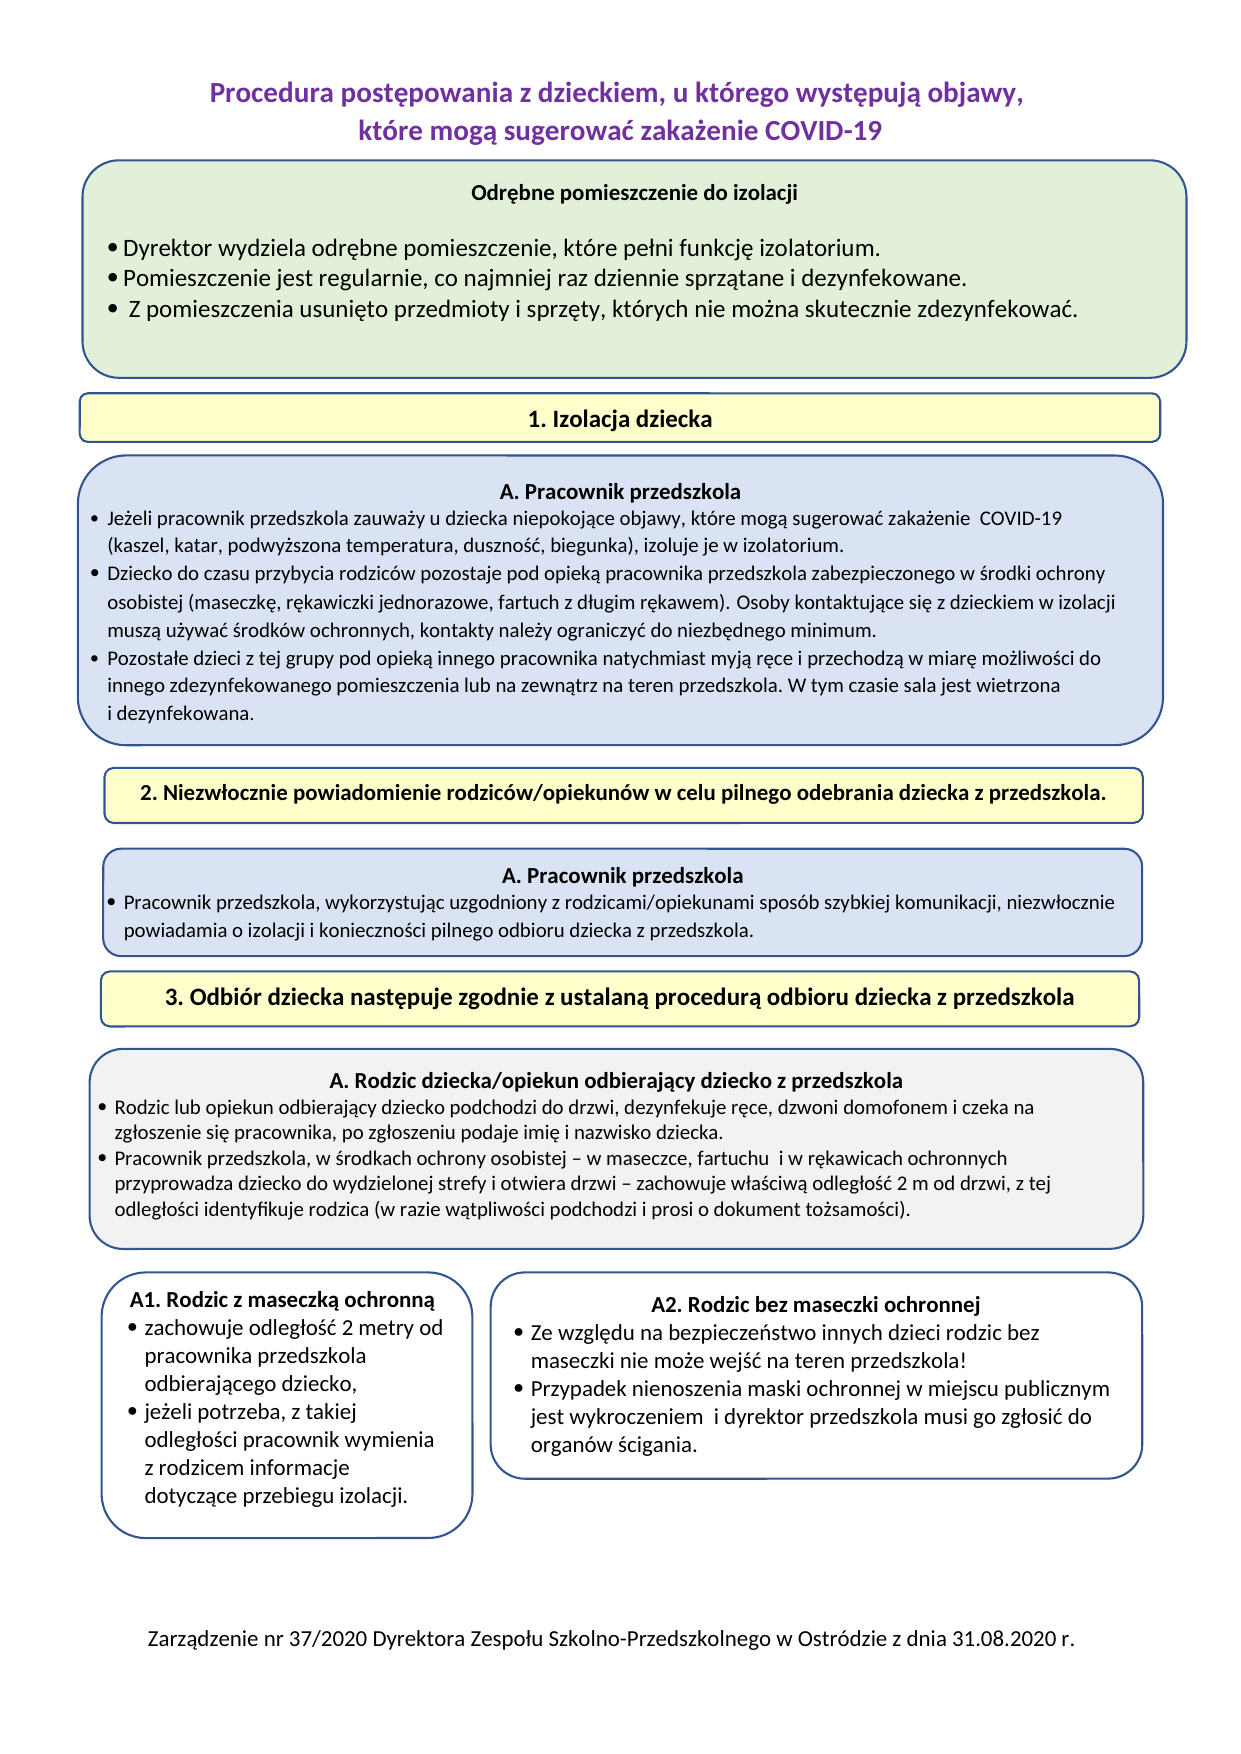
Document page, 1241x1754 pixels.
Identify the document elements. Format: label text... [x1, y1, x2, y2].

list Procedura postępowania z dzieckiem, u którego występują objawy, które mogą sugerować zakażenie COVID-19 [148, 74, 1093, 148]
